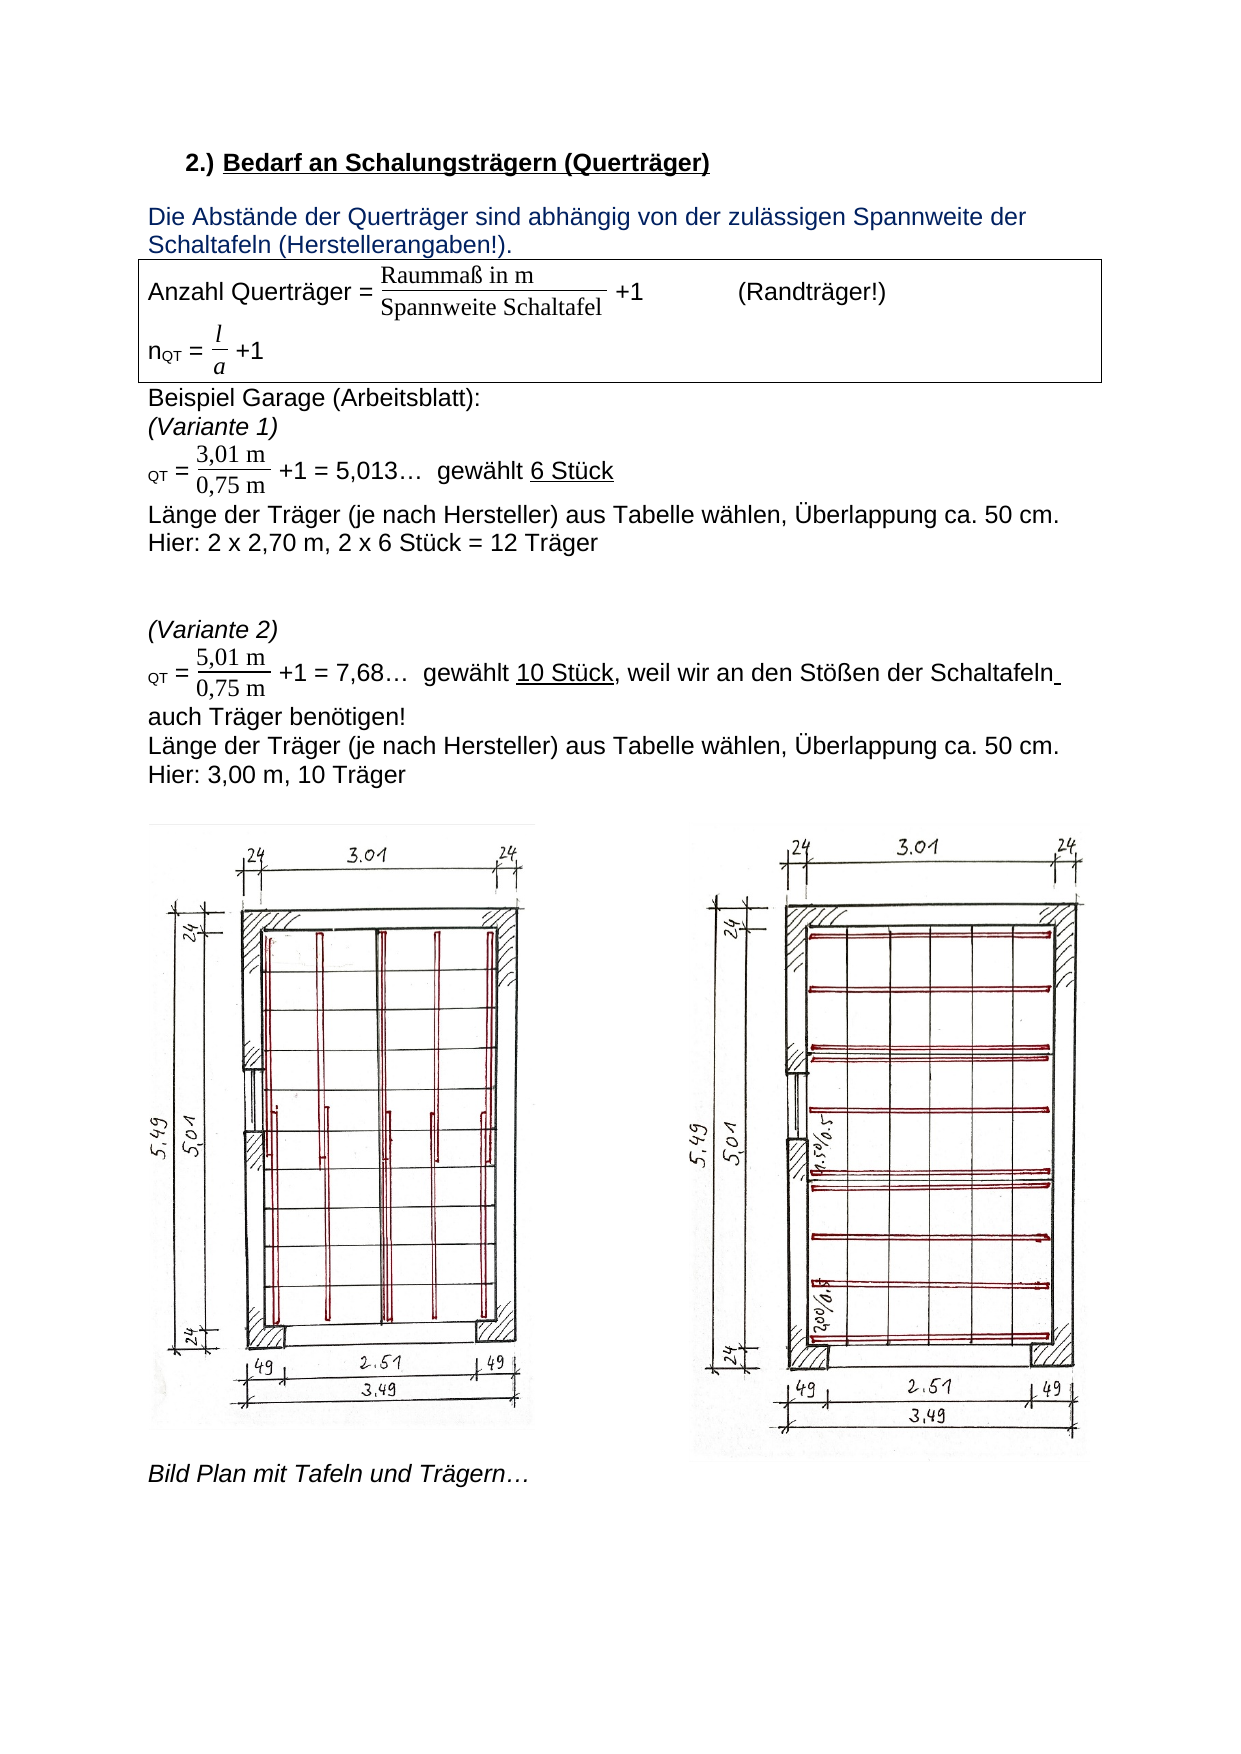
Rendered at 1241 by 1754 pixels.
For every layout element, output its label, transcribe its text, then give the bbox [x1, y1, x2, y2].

text Länge der Träger (je nach Hersteller) aus Tabelle wählen, Überlappung ca. 50 cm. Hier: 2 x 2,70 m, 2 x 6 Stück = 12 Träger [148, 499, 1093, 557]
text QT = +1 = 5,013… gewählt 6 Stück [148, 441, 1093, 499]
text Länge der Träger (je nach Hersteller) aus Tabelle wählen, Überlappung ca. 50 cm. Hier: 3,00 m, 10 Träger [148, 731, 1093, 788]
picture [147, 824, 535, 1427]
list Bedarf an Schalungsträgern (Querträger) [185, 148, 1093, 176]
text Bild Plan mit Tafeln und Trägern… [148, 1459, 1093, 1488]
text (Variante 1) [148, 412, 1093, 441]
text Anzahl Querträger = +1 (Randträger!) [139, 260, 1101, 318]
text QT = +1 = 7,68… gewählt 10 Stück, weil wir an den Stößen der Schaltafeln auch Träger benötigen! [148, 643, 1093, 731]
text (Variante 2) [148, 614, 1093, 643]
text nQT = +1 [139, 318, 1101, 382]
picture [687, 822, 1091, 1460]
text Beispiel Garage (Arbeitsblatt): [148, 383, 1093, 412]
text Die Abstände der Querträger sind abhängig von der zulässigen Spannweite der Schaltafeln (Herstellerangaben!). [148, 201, 1093, 259]
